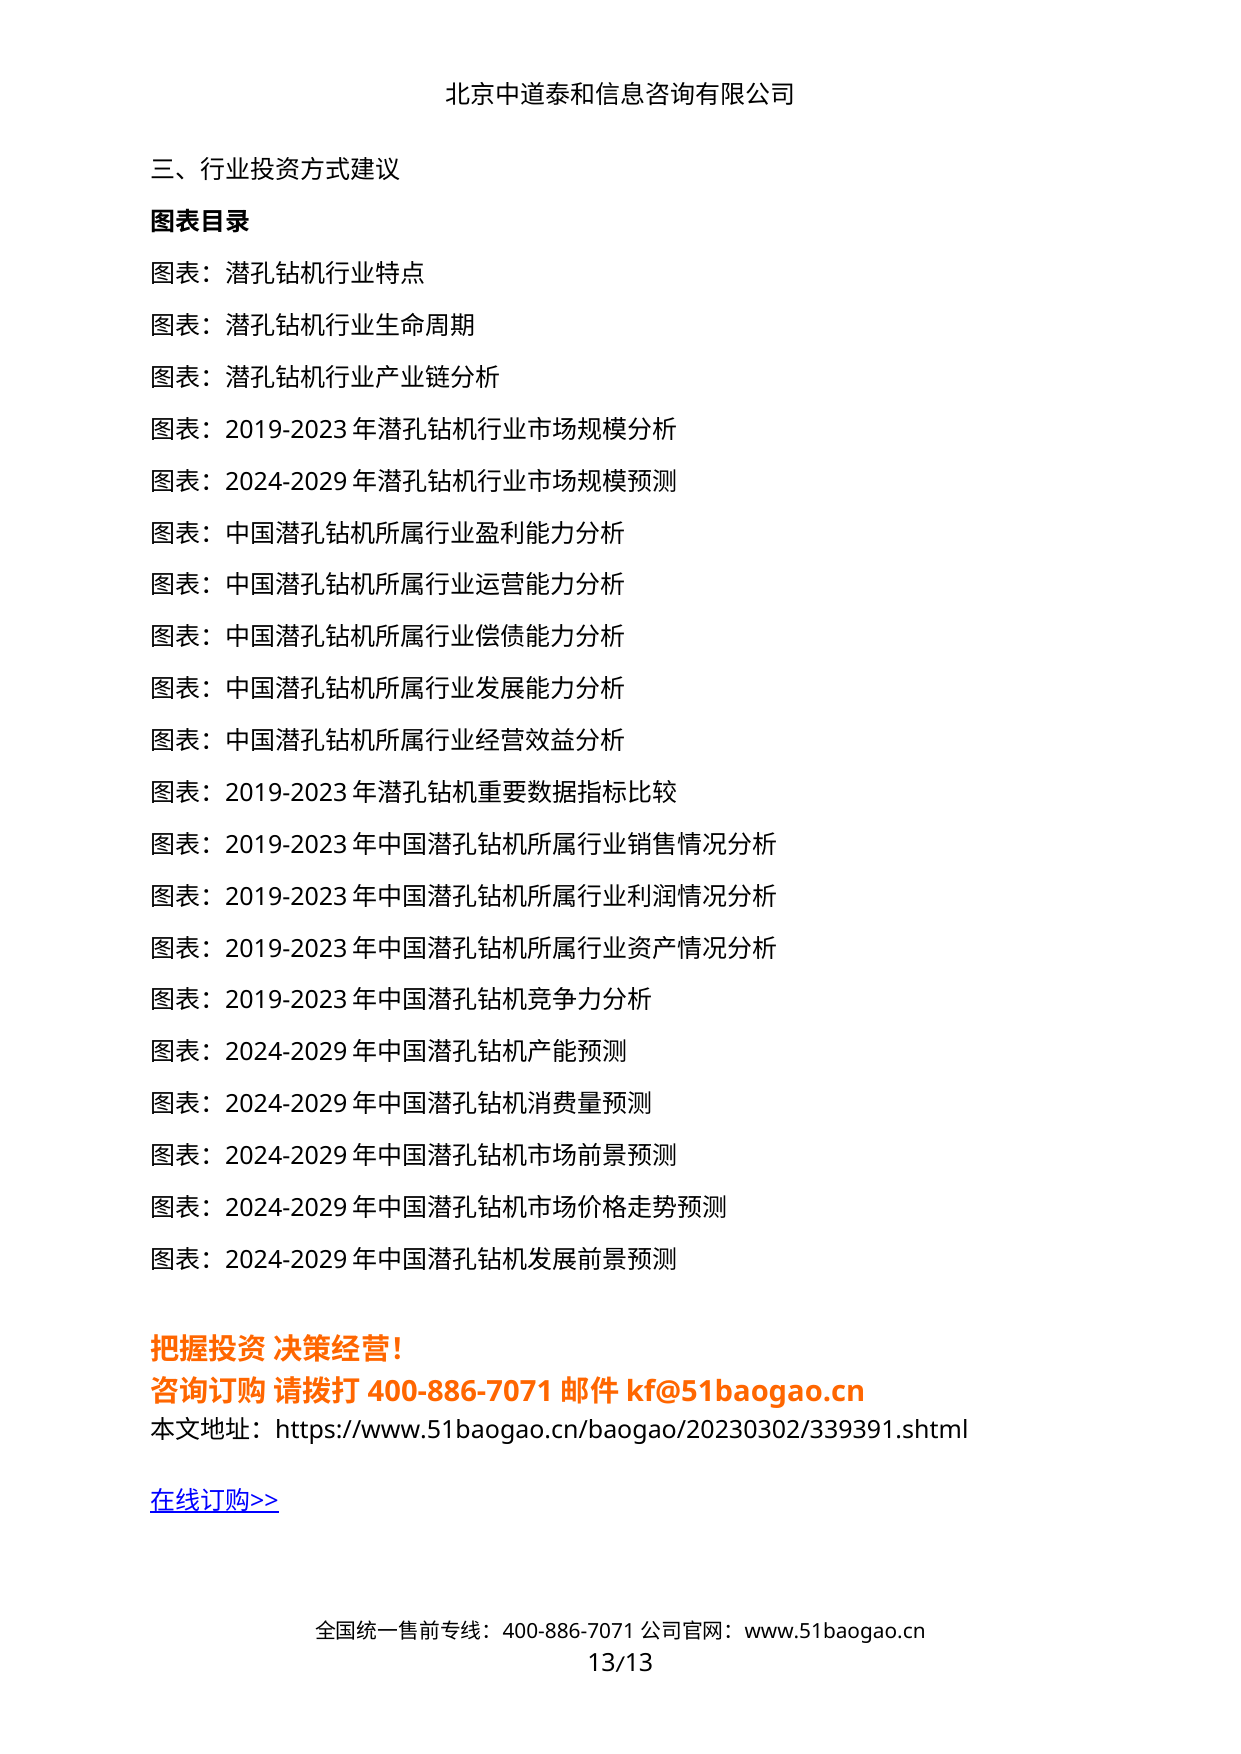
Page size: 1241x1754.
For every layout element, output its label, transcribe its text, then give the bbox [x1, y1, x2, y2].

text 图表：2019-2023年中国潜孔钻机所属行业资产情况分析 [150, 928, 1090, 964]
text 把握投资 决策经营！咨询订购 请拨打 400-886-7071 邮件 kf@51baogao.cn本文地址：https://www.51baogao.cn/baogao/20230302/339391.shtml [150, 1291, 1090, 1446]
text 图表：2019-2023年中国潜孔钻机所属行业销售情况分析 [150, 824, 1090, 861]
text 图表：2024-2029年中国潜孔钻机产能预测 [150, 1032, 1090, 1068]
text 图表：2019-2023年潜孔钻机重要数据指标比较 [150, 772, 1090, 809]
text 图表：潜孔钻机行业特点 [150, 254, 1090, 290]
text 图表：2024-2029年中国潜孔钻机市场前景预测 [150, 1136, 1090, 1172]
text 图表：2019-2023年潜孔钻机行业市场规模分析 [150, 409, 1090, 446]
text 图表：中国潜孔钻机所属行业运营能力分析 [150, 565, 1090, 601]
text 图表目录 [150, 202, 1090, 238]
text 图表：中国潜孔钻机所属行业经营效益分析 [150, 721, 1090, 757]
text 图表：2024-2029年中国潜孔钻机发展前景预测 [150, 1239, 1090, 1276]
text 图表：2024-2029年中国潜孔钻机消费量预测 [150, 1084, 1090, 1120]
text 图表：2019-2023年中国潜孔钻机所属行业利润情况分析 [150, 876, 1090, 912]
text 图表：中国潜孔钻机所属行业发展能力分析 [150, 669, 1090, 705]
text 图表：潜孔钻机行业生命周期 [150, 306, 1090, 342]
text 图表：中国潜孔钻机所属行业偿债能力分析 [150, 617, 1090, 653]
text 三、行业投资方式建议 [150, 150, 1090, 186]
text 图表：2024-2029年潜孔钻机行业市场规模预测 [150, 461, 1090, 497]
text 图表：潜孔钻机行业产业链分析 [150, 357, 1090, 394]
text 在线订购>> [150, 1446, 1090, 1517]
text 图表：2024-2029年中国潜孔钻机市场价格走势预测 [150, 1187, 1090, 1224]
text 图表：中国潜孔钻机所属行业盈利能力分析 [150, 513, 1090, 549]
text 图表：2019-2023年中国潜孔钻机竞争力分析 [150, 980, 1090, 1016]
